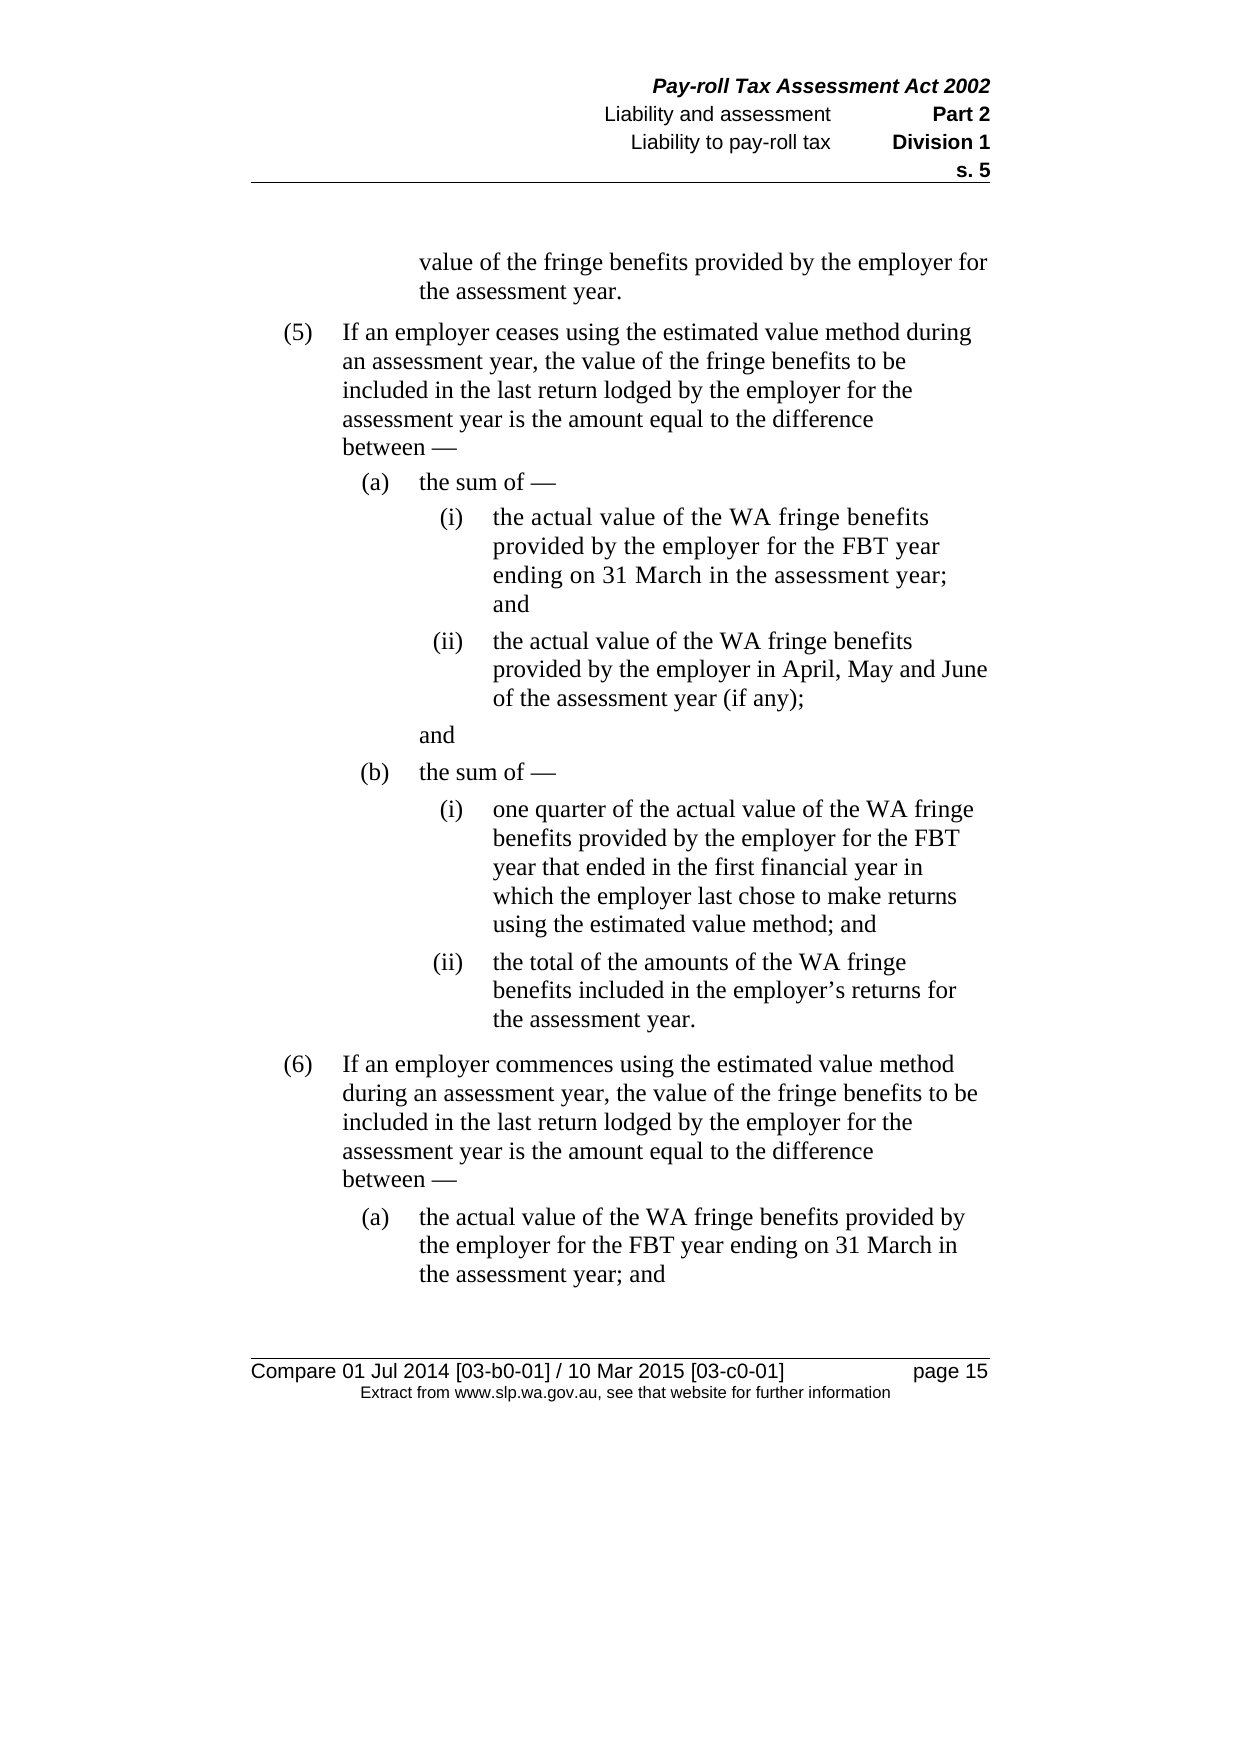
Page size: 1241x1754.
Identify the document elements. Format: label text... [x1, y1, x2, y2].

text (b) the sum of — [251, 757, 990, 786]
text (i) the actual value of the WA fringe benefits provided by the employer for the FBT year ending on 31 March in the assessment year; and [251, 502, 990, 617]
text (a) the sum of — [251, 467, 990, 496]
text (ii) the actual value of the WA fringe benefits provided by the employer in April, May and June of the assessment year (if any); [251, 626, 990, 712]
text (6) If an employer commences using the estimated value method during an assessment year, the value of the fringe benefits to be included in the last return lodged by the employer for the assessment year is the amount equal to the difference between — [251, 1049, 990, 1193]
text (5) If an employer ceases using the estimated value method during an assessment year, the value of the fringe benefits to be included in the last return lodged by the employer for the assessment year is the amount equal to the difference between — [251, 317, 990, 461]
text (i) one quarter of the actual value of the WA fringe benefits provided by the employer for the FBT year that ended in the first financial year in which the employer last chose to make returns using the estimated value method; and [251, 794, 990, 938]
text (ii) the total of the amounts of the WA fringe benefits included in the employer’s returns for the assessment year. [251, 947, 990, 1033]
text (a) the actual value of the WA fringe benefits provided by the employer for the FBT year ending on 31 March in the assessment year; and [251, 1202, 990, 1288]
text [251, 247, 990, 305]
text and [251, 720, 990, 749]
